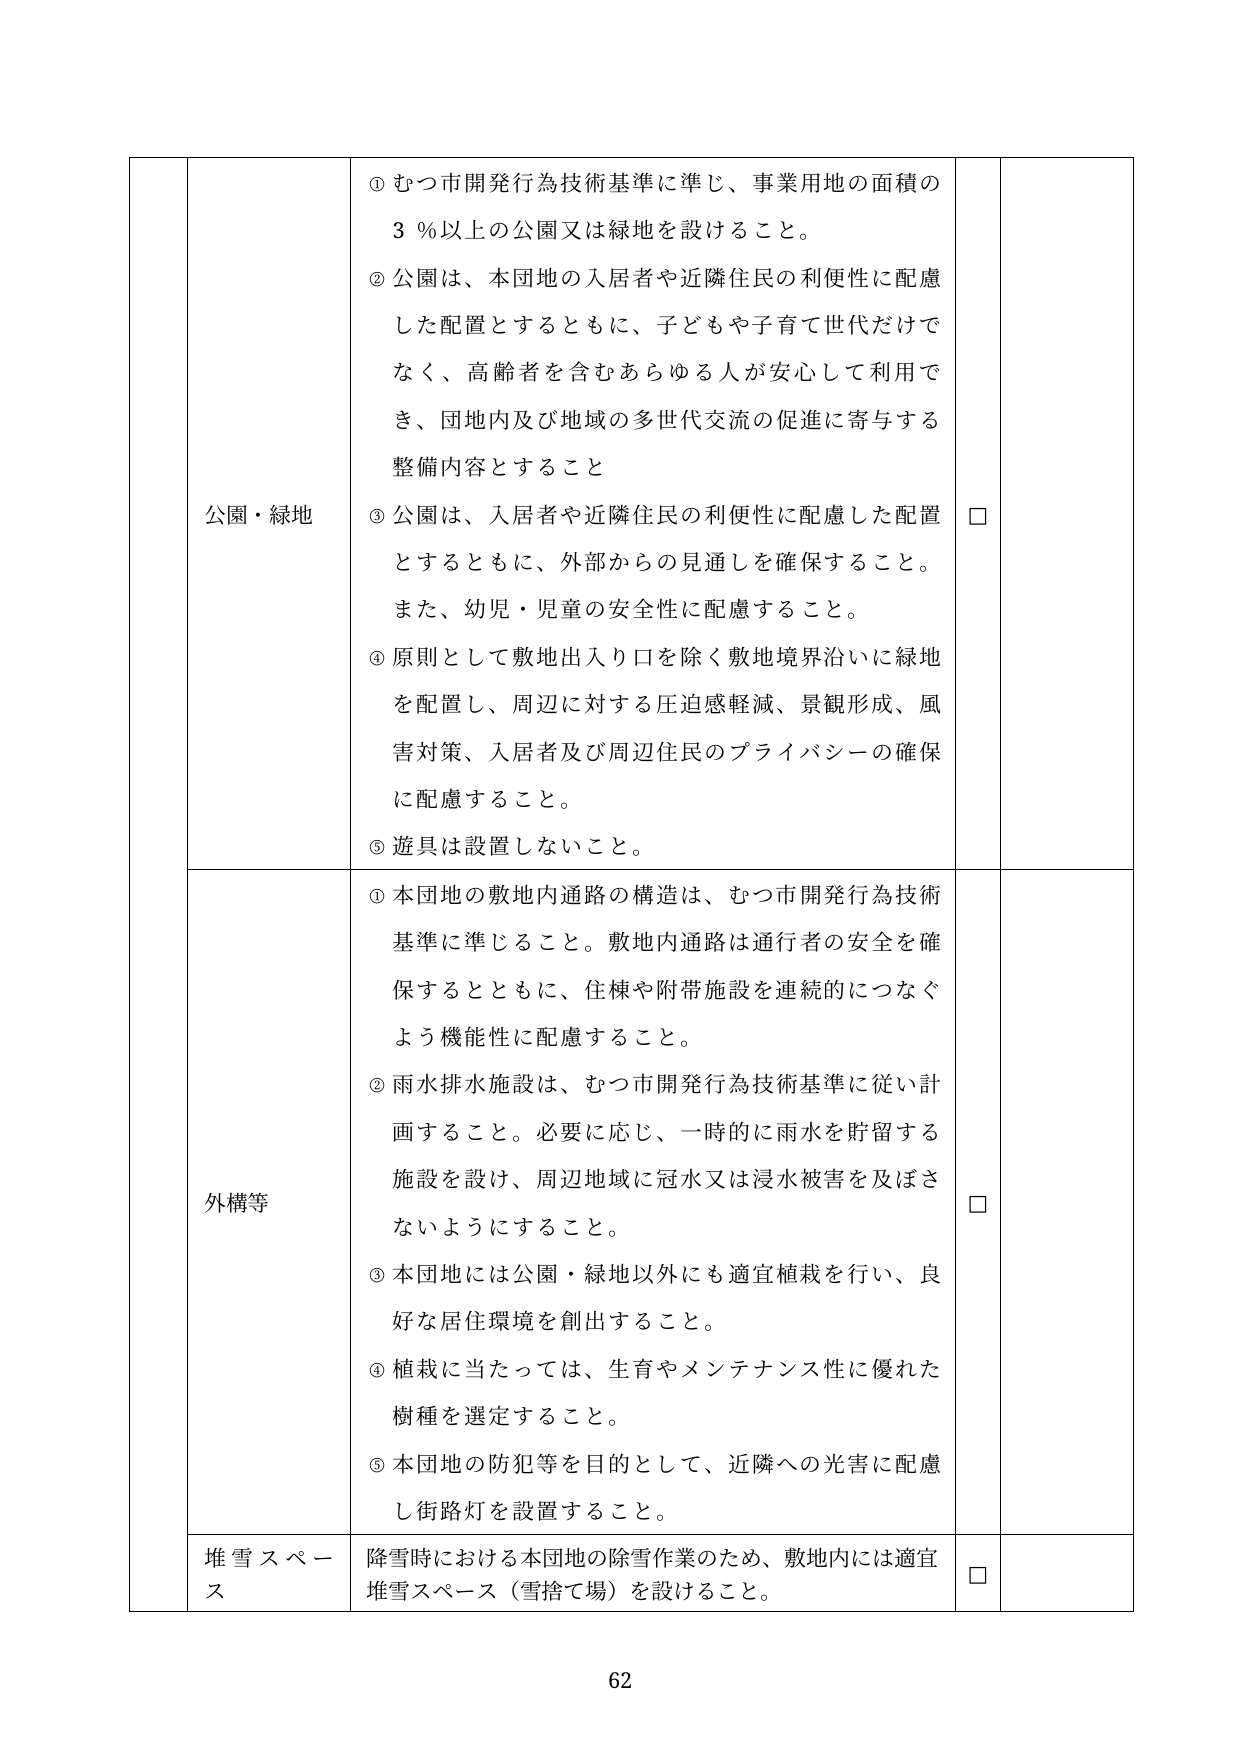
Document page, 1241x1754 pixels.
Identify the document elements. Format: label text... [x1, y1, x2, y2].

table_cell 外構等 [188, 870, 350, 1534]
table_cell □ [956, 870, 1000, 1534]
table_cell [1001, 870, 1133, 1534]
table_cell 降雪時における本団地の除雪作業のため、敷地内には適宜堆雪スペース（雪捨て場）を設けること。 [351, 1535, 955, 1611]
table_cell [1001, 1535, 1133, 1611]
table_cell [1001, 158, 1133, 869]
table_cell □ [956, 158, 1000, 869]
table_cell □ [956, 1535, 1000, 1611]
table_cell ①本団地の敷地内通路の構造は、むつ市開発行為技術基準に準じること。敷地内通路は通行者の安全を確保するとともに、住棟や附帯施設を連続的につなぐよう機能性に配慮すること。 ②雨水排水施設は、むつ市開発行為技術基準に従い計画すること。必要に応じ、一時的に雨水を貯留する施設を設け、周辺地域に冠水又は浸水被害を及ぼさないようにすること。 ③本団地には公園・緑地以外にも適宜植栽を行い、良好な居住環境を創出すること。 ④植栽に当たっては、生育やメンテナンス性に優れた樹種を選定すること。 ⑤本団地の防犯等を目的として、近隣への光害に配慮し街路灯を設置すること。 [351, 870, 955, 1534]
table_cell 堆雪スペース [188, 1535, 350, 1611]
table_cell ①むつ市開発行為技術基準に準じ、事業用地の面積の3％以上の公園又は緑地を設けること。 ②公園は、本団地の入居者や近隣住民の利便性に配慮した配置とするともに、子どもや子育て世代だけでなく、高齢者を含むあらゆる人が安心して利用でき、団地内及び地域の多世代交流の促進に寄与する整備内容とすること ③公園は、入居者や近隣住民の利便性に配慮した配置とするともに、外部からの見通しを確保すること。また、幼児・児童の安全性に配慮すること。 ④原則として敷地出入り口を除く敷地境界沿いに緑地を配置し、周辺に対する圧迫感軽減、景観形成、風害対策、入居者及び周辺住民のプライバシーの確保に配慮すること。 ⑤遊具は設置しないこと。 [351, 158, 955, 869]
table_cell 公園・緑地 [188, 158, 350, 869]
